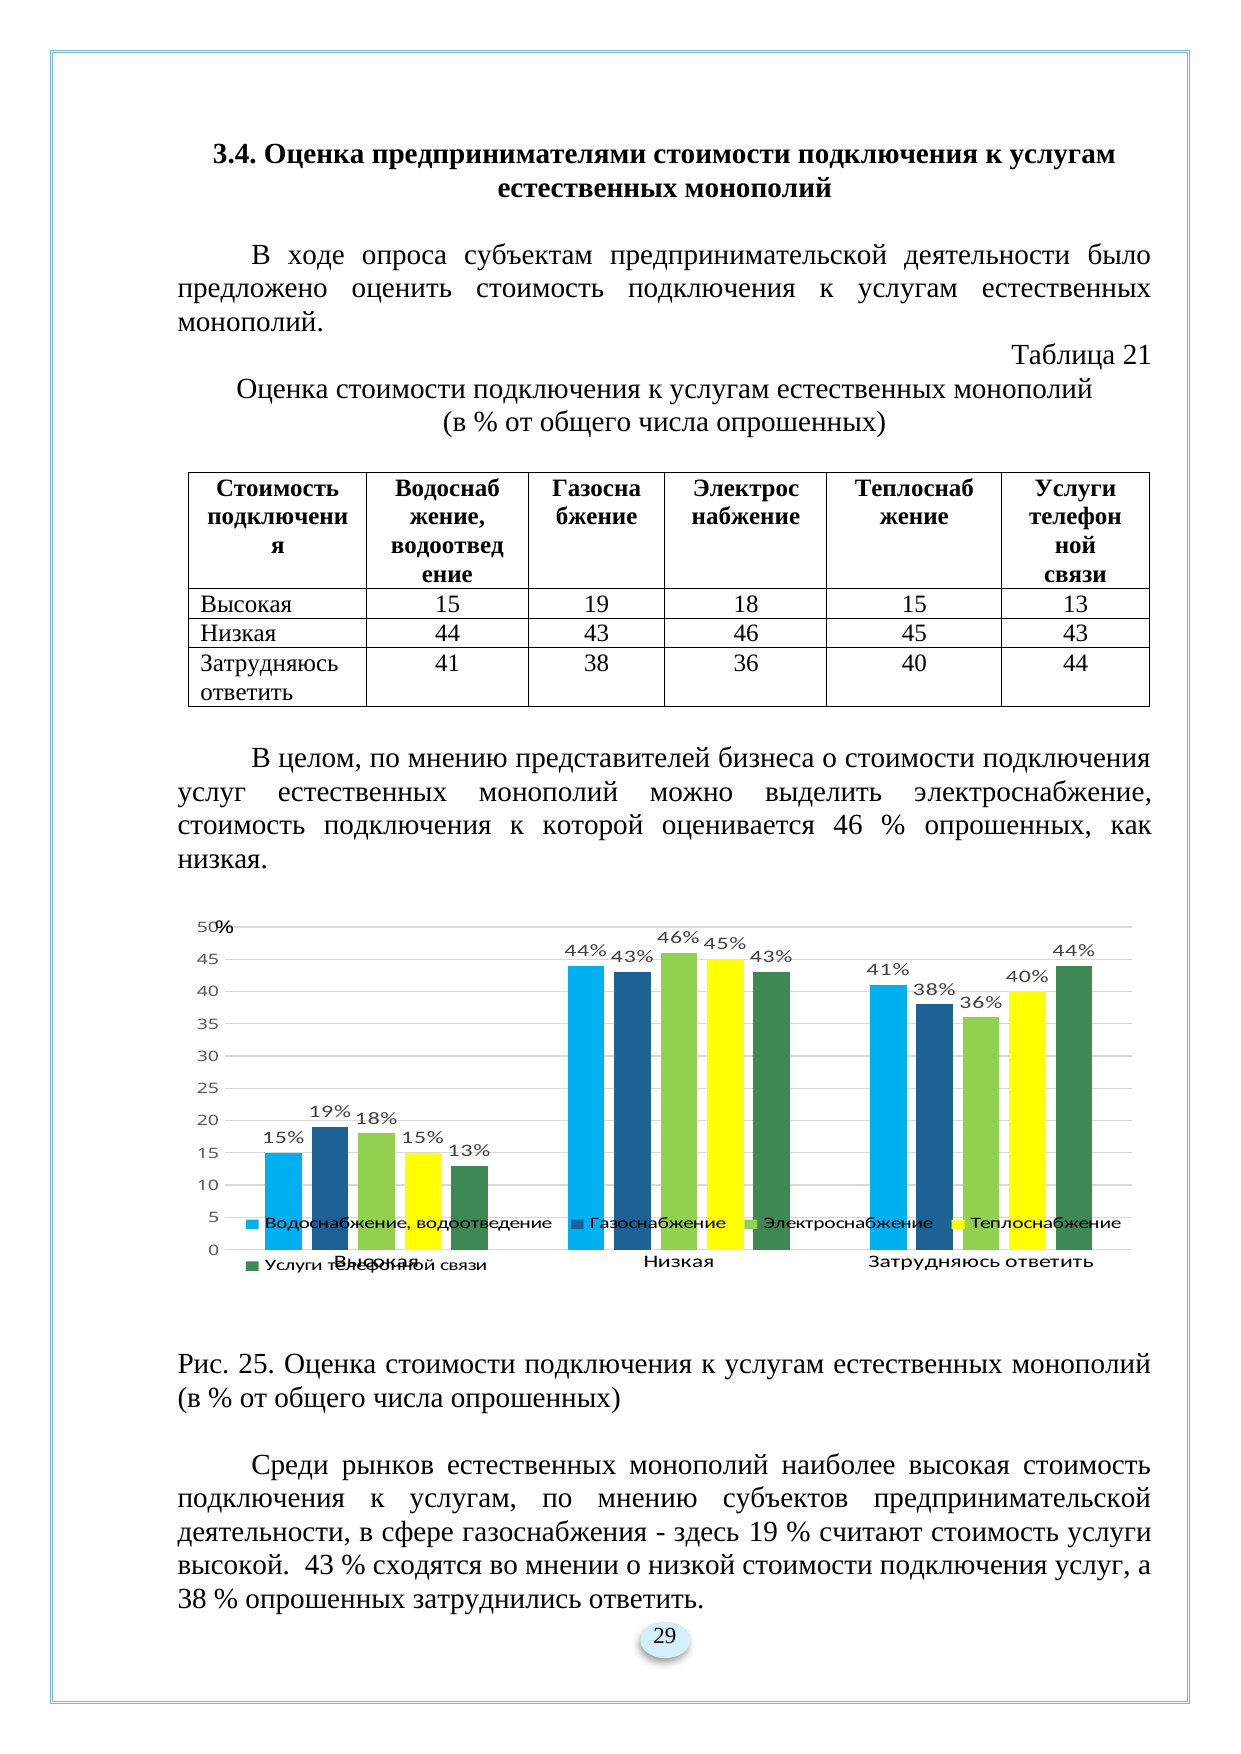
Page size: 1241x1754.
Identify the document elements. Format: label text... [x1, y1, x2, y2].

text В целом, по мнению представителей бизнеса о стоимости подключения услуг естественных монополий можно выделить электроснабжение, стоимость подключения к которой оценивается 46 % опрошенных, как низкая. [177, 740, 1152, 875]
table_cell 18 [665, 589, 826, 617]
table_cell 13 [1002, 589, 1149, 617]
table_cell Высокая [189, 589, 366, 617]
table_cell 15 [367, 589, 528, 617]
table_cell 44 [367, 619, 528, 647]
table_header Газоснабжение [529, 473, 664, 588]
text В ходе опроса субъектам предпринимательской деятельности было предложено оценить стоимость подключения к услугам естественных монополий. [177, 237, 1152, 337]
text Рис. 25. Оценка стоимости подключения к услугам естественных монополий (в % от общего числа опрошенных) [177, 1346, 1152, 1413]
table_header Теплоснабжение [827, 473, 1001, 588]
text Оценка стоимости подключения к услугам естественных монополий [177, 371, 1152, 404]
table_cell 43 [529, 619, 664, 647]
table_cell Затрудняюсь ответить [189, 648, 366, 706]
table_header Электроснабжение [665, 473, 826, 588]
table_cell 15 [827, 589, 1001, 617]
table_cell Низкая [189, 619, 366, 647]
text Таблица 21 [177, 337, 1152, 371]
table_cell 41 [367, 648, 528, 706]
text 3.4. Оценка предпринимателями стоимости подключения к услугам естественных монополий [177, 136, 1152, 203]
table_cell 43 [1002, 619, 1149, 647]
table_header Стоимость подключения [189, 473, 366, 588]
table_cell 45 [827, 619, 1001, 647]
table_cell 38 [529, 648, 664, 706]
text Среди рынков естественных монополий наиболее высокая стоимость подключения к услугам, по мнению субъектов предпринимательской деятельности, в сфере газоснабжения - здесь 19 % считают стоимость услуги высокой. 43 % сходятся во мнении о низкой стоимости подключения услуг, а 38 % опрошенных затруднились ответить. [177, 1447, 1152, 1614]
table_cell 46 [665, 619, 826, 647]
table_cell 40 [827, 648, 1001, 706]
table_cell 36 [665, 648, 826, 706]
table_header Услуги телефонной связи [1002, 473, 1149, 588]
table_header Водоснабжение, водоотведение [367, 473, 528, 588]
table_cell 44 [1002, 648, 1149, 706]
table_cell 19 [529, 589, 664, 617]
text (в % от общего числа опрошенных) [177, 404, 1152, 438]
